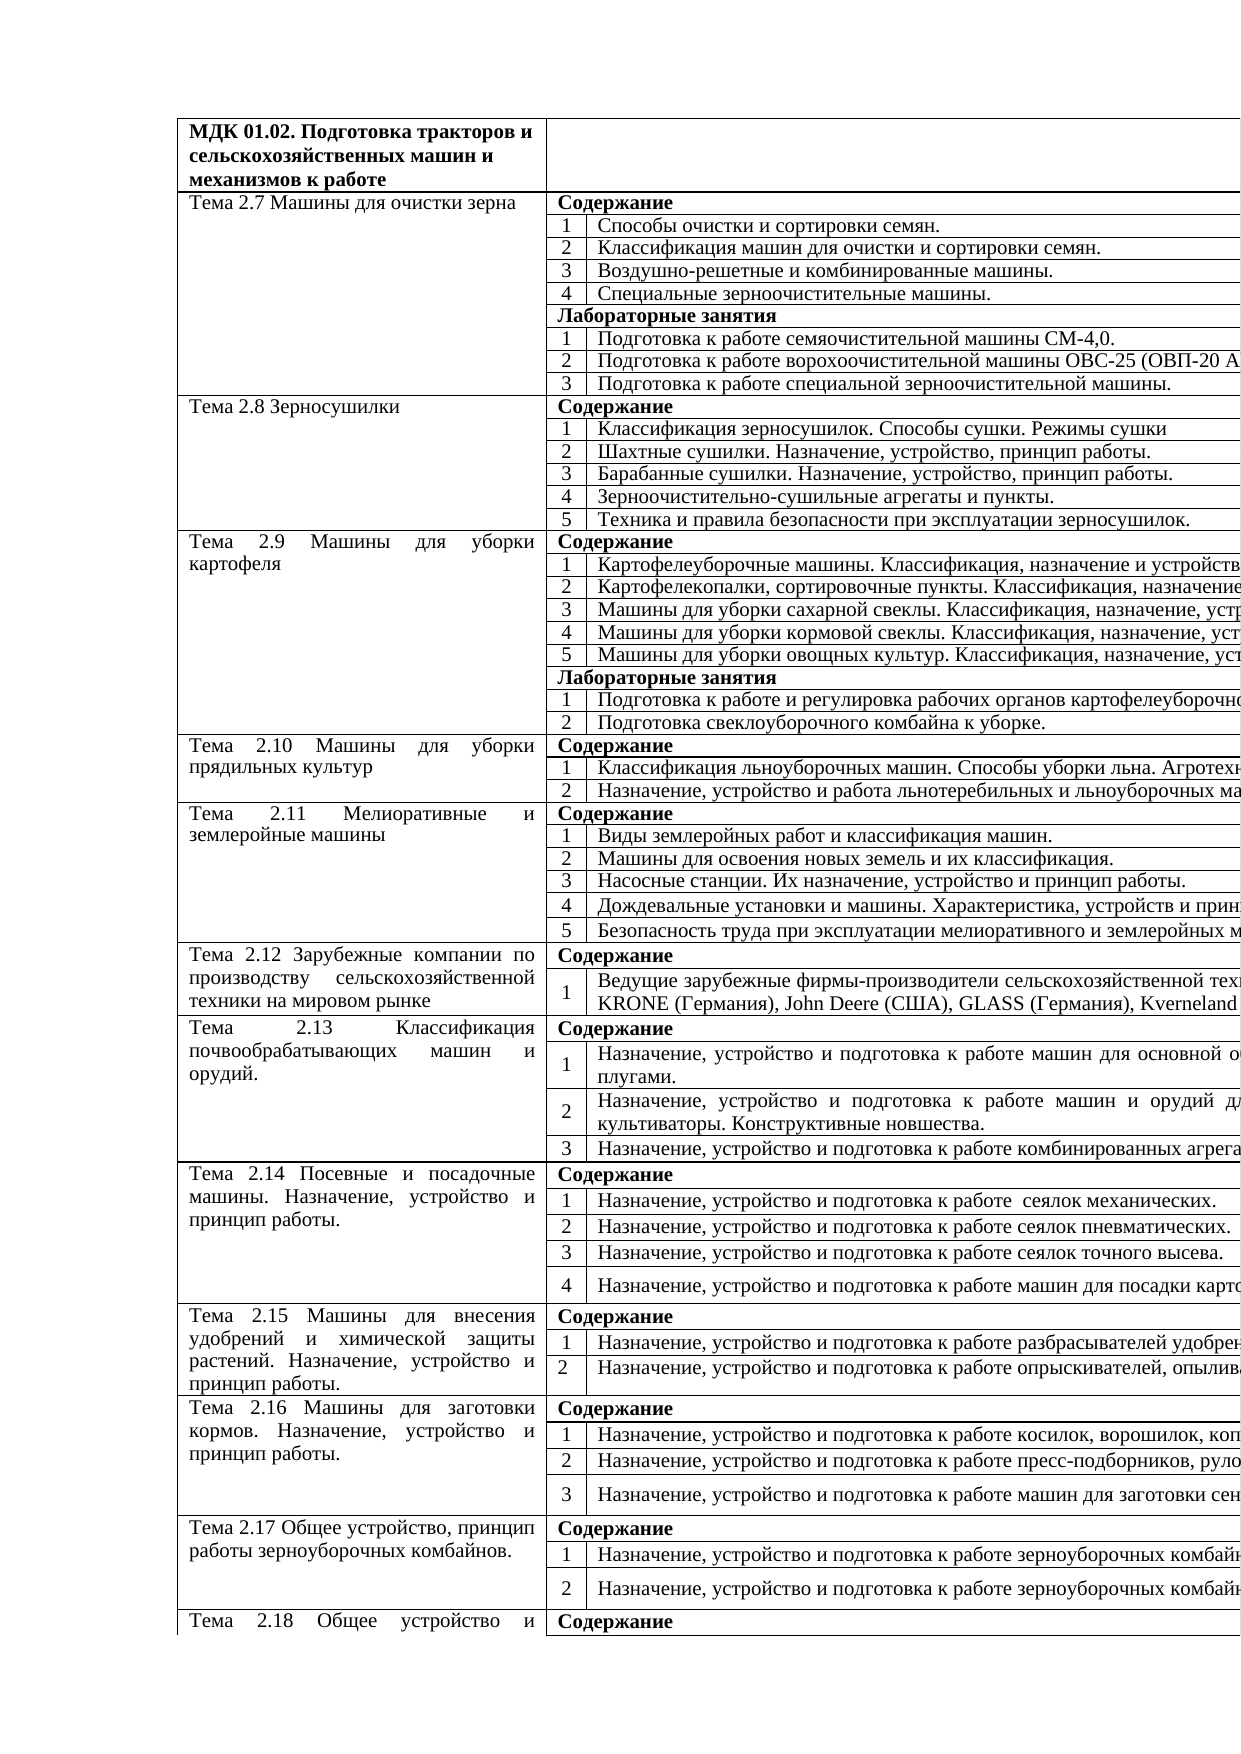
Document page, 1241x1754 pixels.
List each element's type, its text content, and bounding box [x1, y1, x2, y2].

table_cell 1 [547, 1042, 586, 1088]
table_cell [178, 1610, 546, 1635]
table_cell 1 [547, 215, 586, 237]
table_cell Зерноочистительно-сушильные агрегаты и пункты. [587, 486, 1240, 508]
table_cell 3 [547, 1241, 586, 1266]
table_cell 3 [547, 871, 586, 892]
table_cell Назначение, устройство и подготовка к работе комбинированных агрегатов. Применение комбинированных агрегатов. [587, 1136, 1240, 1161]
table_cell Ведущие зарубежные фирмы-производители сельскохозяйственной техники Amazone (Германия), Lemken (Германия), KRONE (Германия), John Deere (США), GLASS (Германия), Kverneland (Норвегия). [587, 969, 1240, 1015]
table_cell 1 [547, 1330, 586, 1355]
table_cell 3 [547, 1475, 586, 1515]
table_cell 5 [547, 509, 586, 530]
table_cell Машины для уборки кормовой свеклы. Классификация, назначение, устройство. [587, 622, 1240, 643]
table_cell 3 [547, 260, 586, 282]
table_cell Содержание [547, 1610, 1240, 1635]
table_cell Подготовка к работе семяочистительной машины СМ-4,0. [587, 328, 1240, 349]
table_cell 4 [547, 1267, 586, 1303]
table_cell Назначение, устройство и подготовка к работе зерноуборочных комбайнов Фирмы GLAAS. [587, 1568, 1240, 1609]
table_cell Содержание [547, 1163, 1240, 1187]
table_cell 1 [547, 825, 586, 847]
table_cell Назначение, устройство и подготовка к работе сеялок точного высева. [587, 1241, 1240, 1266]
table_cell 2 [547, 441, 586, 463]
table_cell Безопасность труда при эксплуатации мелиоративного и землеройных машин. [587, 918, 1240, 942]
table_cell Классификация зерносушилок. Способы сушки. Режимы сушки [587, 419, 1240, 440]
table_cell Назначение, устройство и подготовка к работе сеялок механических. [587, 1189, 1240, 1213]
table_cell Назначение, устройство и подготовка к работе машин для заготовки сенажа и силоса. [587, 1475, 1240, 1515]
table_cell 4 [547, 486, 586, 508]
table_cell 2 [547, 577, 586, 598]
table_cell 4 [547, 283, 586, 304]
table_cell Назначение, устройство и подготовка к работе машин для основной обработки почвы. Плуги. Вспашка оборотными плугами. [587, 1042, 1240, 1088]
table_cell Подготовка к работе ворохоочистительной машины ОВС-25 (ОВП-20 А). [587, 351, 1240, 372]
table_cell 2 [547, 1568, 586, 1609]
table_cell Тема 2.10 Машины для уборки прядильных культур [178, 735, 546, 802]
table_cell 3 [547, 599, 586, 621]
table_cell 2 [547, 1356, 586, 1395]
table_cell Содержание [547, 396, 1240, 417]
table_cell 2 [547, 780, 586, 802]
table_cell Машины для уборки овощных культур. Классификация, назначение, устройство. [587, 645, 1240, 666]
table_cell Назначение, устройство и подготовка к работе косилок, ворошилок, копнителей. [587, 1423, 1240, 1447]
table_cell Тема 2.17 Общее устройство, принцип работы зерноуборочных комбайнов. [178, 1516, 546, 1609]
table_cell Тема 2.16 Машины для заготовки кормов. Назначение, устройство и принцип работы. [178, 1396, 546, 1515]
table_cell Картофелекопалки, сортировочные пункты. Классификация, назначение и устройство. [587, 577, 1240, 598]
table_cell Тема 2.12 Зарубежные компании по производству сельскохозяйственной техники на мировом рынке [178, 943, 546, 1015]
table_cell Тема 2.7 Машины для очистки зерна [178, 193, 546, 395]
table_cell Назначение, устройство и подготовка к работе пресс-подборников, рулонных пресс-подборщиков. [587, 1449, 1240, 1473]
table_cell Тема 2.13 Классификация почвообрабатывающих машин и орудий. [178, 1016, 546, 1161]
table_cell Классификация льноуборочных машин. Способы уборки льна. Агротехнические требования. [587, 758, 1240, 779]
table_cell 4 [547, 622, 586, 643]
table_header МДК 01.02. Подготовка тракторов и сельскохозяйственных машин и механизмов к работе [178, 119, 546, 191]
table_cell 1 [547, 758, 586, 779]
table_cell Машины для уборки сахарной свеклы. Классификация, назначение, устройство. [587, 599, 1240, 621]
table_cell Назначение, устройство и подготовка к работе зерноуборочных комбайнов фирмы John Deere. [587, 1542, 1240, 1567]
table_cell Техника и правила безопасности при эксплуатации зерносушилок. [587, 509, 1240, 530]
table_cell Тема 2.15 Машины для внесения удобрений и химической защиты растений. Назначение, устройство и принцип работы. [178, 1304, 546, 1395]
table_cell Содержание [547, 193, 1240, 214]
table_cell Тема 2.14 Посевные и посадочные машины. Назначение, устройство и принцип работы. [178, 1163, 546, 1303]
table_cell Картофелеуборочные машины. Классификация, назначение и устройства (ККУ-2). [587, 554, 1240, 576]
table_cell 3 [547, 373, 586, 395]
table_cell Воздушно-решетные и комбинированные машины. [587, 260, 1240, 282]
table_cell Содержание [547, 803, 1240, 824]
table_cell Содержание [547, 1516, 1240, 1541]
table_cell Подготовка к работе специальной зерноочистительной машины. [587, 373, 1240, 395]
table_cell Тема 2.9 Машины для уборки картофеля [178, 531, 546, 734]
table_cell 1 [547, 969, 586, 1015]
table_cell 1 [547, 554, 586, 576]
table_cell 1 [547, 1423, 586, 1447]
table_cell 5 [547, 645, 586, 666]
table_cell 1 [547, 1542, 586, 1567]
table_cell Классификация машин для очистки и сортировки семян. [587, 238, 1240, 259]
table_cell Лабораторные занятия [547, 667, 1240, 689]
table_cell Насосные станции. Их назначение, устройство и принцип работы. [587, 871, 1240, 892]
table_cell 2 [547, 848, 586, 869]
table_cell 4 [547, 893, 586, 917]
table_cell Подготовка свеклоуборочного комбайна к уборке. [587, 712, 1240, 734]
table_cell Шахтные сушилки. Назначение, устройство, принцип работы. [587, 441, 1240, 463]
table_cell Назначение, устройство и подготовка к работе машин и орудий для поверхностной обработки почвы. Бороны, культиваторы. Конструктивные новшества. [587, 1089, 1240, 1135]
table_cell Лабораторные занятия [547, 305, 1240, 327]
table_cell 2 [547, 238, 586, 259]
table_cell Содержание [547, 1396, 1240, 1421]
table_cell Тема 2.11 Мелиоративные и землеройные машины [178, 803, 546, 942]
table_cell Барабанные сушилки. Назначение, устройство, принцип работы. [587, 464, 1240, 485]
table_cell Специальные зерноочистительные машины. [587, 283, 1240, 304]
table_cell 3 [547, 1136, 586, 1161]
table_cell Содержание [547, 943, 1240, 968]
table_cell 2 [547, 351, 586, 372]
table_cell Назначение, устройство и подготовка к работе машин для посадки картофеля. [587, 1267, 1240, 1303]
table_cell 2 [547, 1089, 586, 1135]
table_cell Дождевальные установки и машины. Характеристика, устройств и принцип работы. [587, 893, 1240, 917]
table_cell 2 [547, 1215, 586, 1239]
table_cell 1 [547, 328, 586, 349]
table_cell 1 [547, 690, 586, 711]
table_cell Назначение, устройство и работа льнотеребильных и льноуборочных машин. [587, 780, 1240, 802]
table_cell 2 [547, 1449, 586, 1473]
table_cell Тема 2.8 Зерносушилки [178, 396, 546, 530]
table_cell 1 [547, 419, 586, 440]
table_cell 5 [547, 918, 586, 942]
table_cell 3 [547, 464, 586, 485]
table_cell Подготовка к работе и регулировка рабочих органов картофелеуборочного комбайна. [587, 690, 1240, 711]
table_cell Содержание [547, 735, 1240, 756]
table_cell Машины для освоения новых земель и их классификация. [587, 848, 1240, 869]
table_cell Назначение, устройство и подготовка к работе разбрасывателей удобрений. [587, 1330, 1240, 1355]
table_cell Назначение, устройство и подготовка к работе опрыскивателей, опыливателей. [587, 1356, 1240, 1395]
table_cell Содержание [547, 531, 1240, 553]
table_cell Назначение, устройство и подготовка к работе сеялок пневматических. [587, 1215, 1240, 1239]
table_cell 2 [547, 712, 586, 734]
table_cell Содержание [547, 1016, 1240, 1041]
table_cell Виды землеройных работ и классификация машин. [587, 825, 1240, 847]
table_cell 1 [547, 1189, 586, 1213]
table_header [547, 119, 1240, 191]
table_cell Содержание [547, 1304, 1240, 1329]
table_cell Способы очистки и сортировки семян. [587, 215, 1240, 237]
